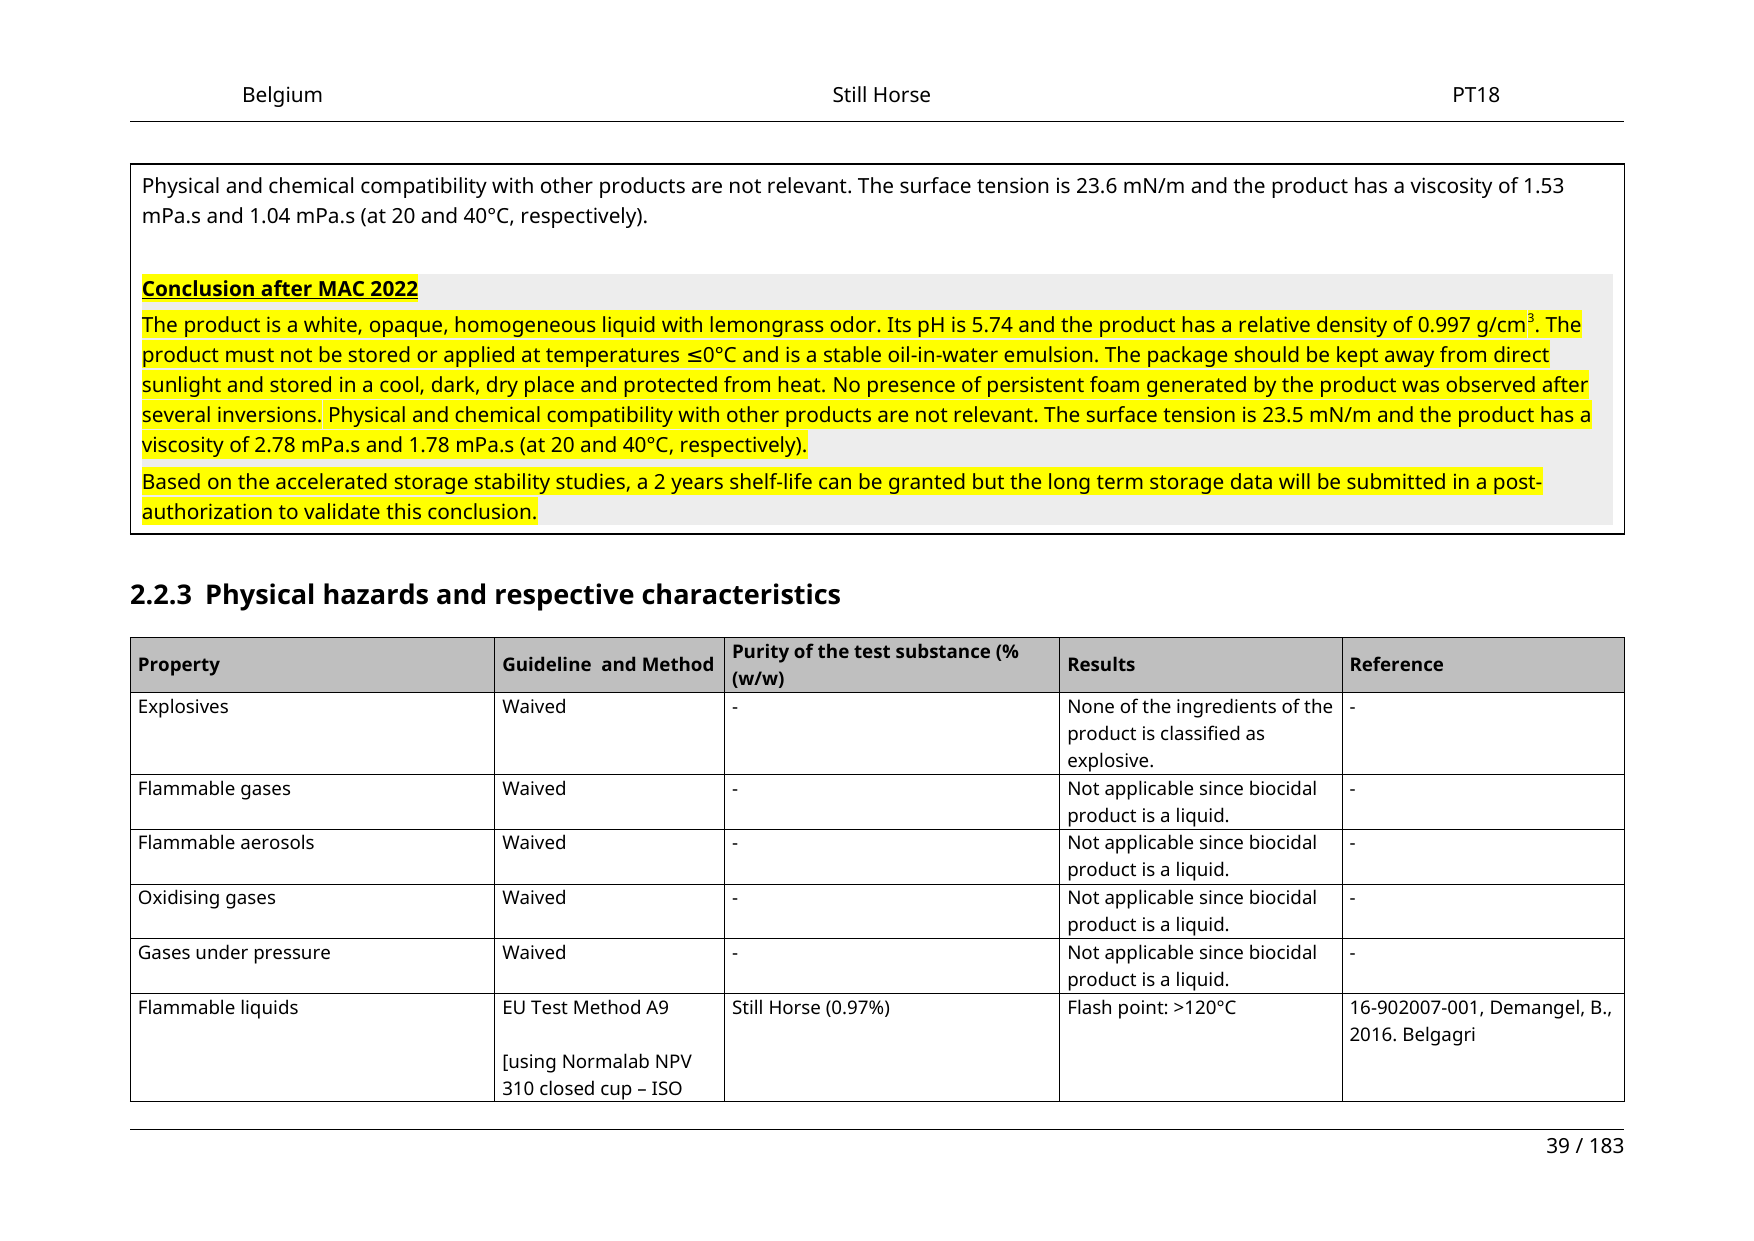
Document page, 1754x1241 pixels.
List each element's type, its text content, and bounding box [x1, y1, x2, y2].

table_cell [1343, 994, 1624, 1101]
table_cell Waived [495, 775, 724, 829]
table_cell - [725, 693, 1059, 774]
subtitle Physical hazards and respective characteristics [130, 575, 1624, 612]
table_cell - [725, 885, 1059, 938]
table_cell None of the ingredients of the product is classified as explosive. [1060, 693, 1342, 774]
table_header Results [1060, 638, 1342, 692]
table_cell Waived [495, 939, 724, 993]
table_header Reference [1343, 638, 1624, 692]
table_cell Flammable liquids [131, 994, 494, 1101]
table_cell - [1343, 775, 1624, 829]
table_cell Waived [495, 830, 724, 883]
table_cell - [1343, 830, 1624, 883]
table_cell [131, 165, 1624, 533]
table_cell Flammable gases [131, 775, 494, 829]
table_header Purity of the test substance (% (w/w) [725, 638, 1059, 692]
table_cell Flash point: >120°C [1060, 994, 1342, 1101]
table_cell - [725, 775, 1059, 829]
table_cell Waived [495, 885, 724, 938]
table_cell - [725, 939, 1059, 993]
table_cell - [1343, 693, 1624, 774]
table_cell Explosives [131, 693, 494, 774]
table_cell Not applicable since biocidal product is a liquid. [1060, 830, 1342, 883]
table_cell Flammable aerosols [131, 830, 494, 883]
table_header Property [131, 638, 494, 692]
table_cell Still Horse (0.97%) [725, 994, 1059, 1101]
table_cell Not applicable since biocidal product is a liquid. [1060, 775, 1342, 829]
table_cell Gases under pressure [131, 939, 494, 993]
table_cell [495, 994, 724, 1101]
table_cell - [1343, 939, 1624, 993]
table_cell - [1343, 885, 1624, 938]
table_cell Not applicable since biocidal product is a liquid. [1060, 939, 1342, 993]
table_cell Oxidising gases [131, 885, 494, 938]
table_cell Not applicable since biocidal product is a liquid. [1060, 885, 1342, 938]
table_cell Waived [495, 693, 724, 774]
table_header Guideline and Method [495, 638, 724, 692]
table_cell - [725, 830, 1059, 883]
